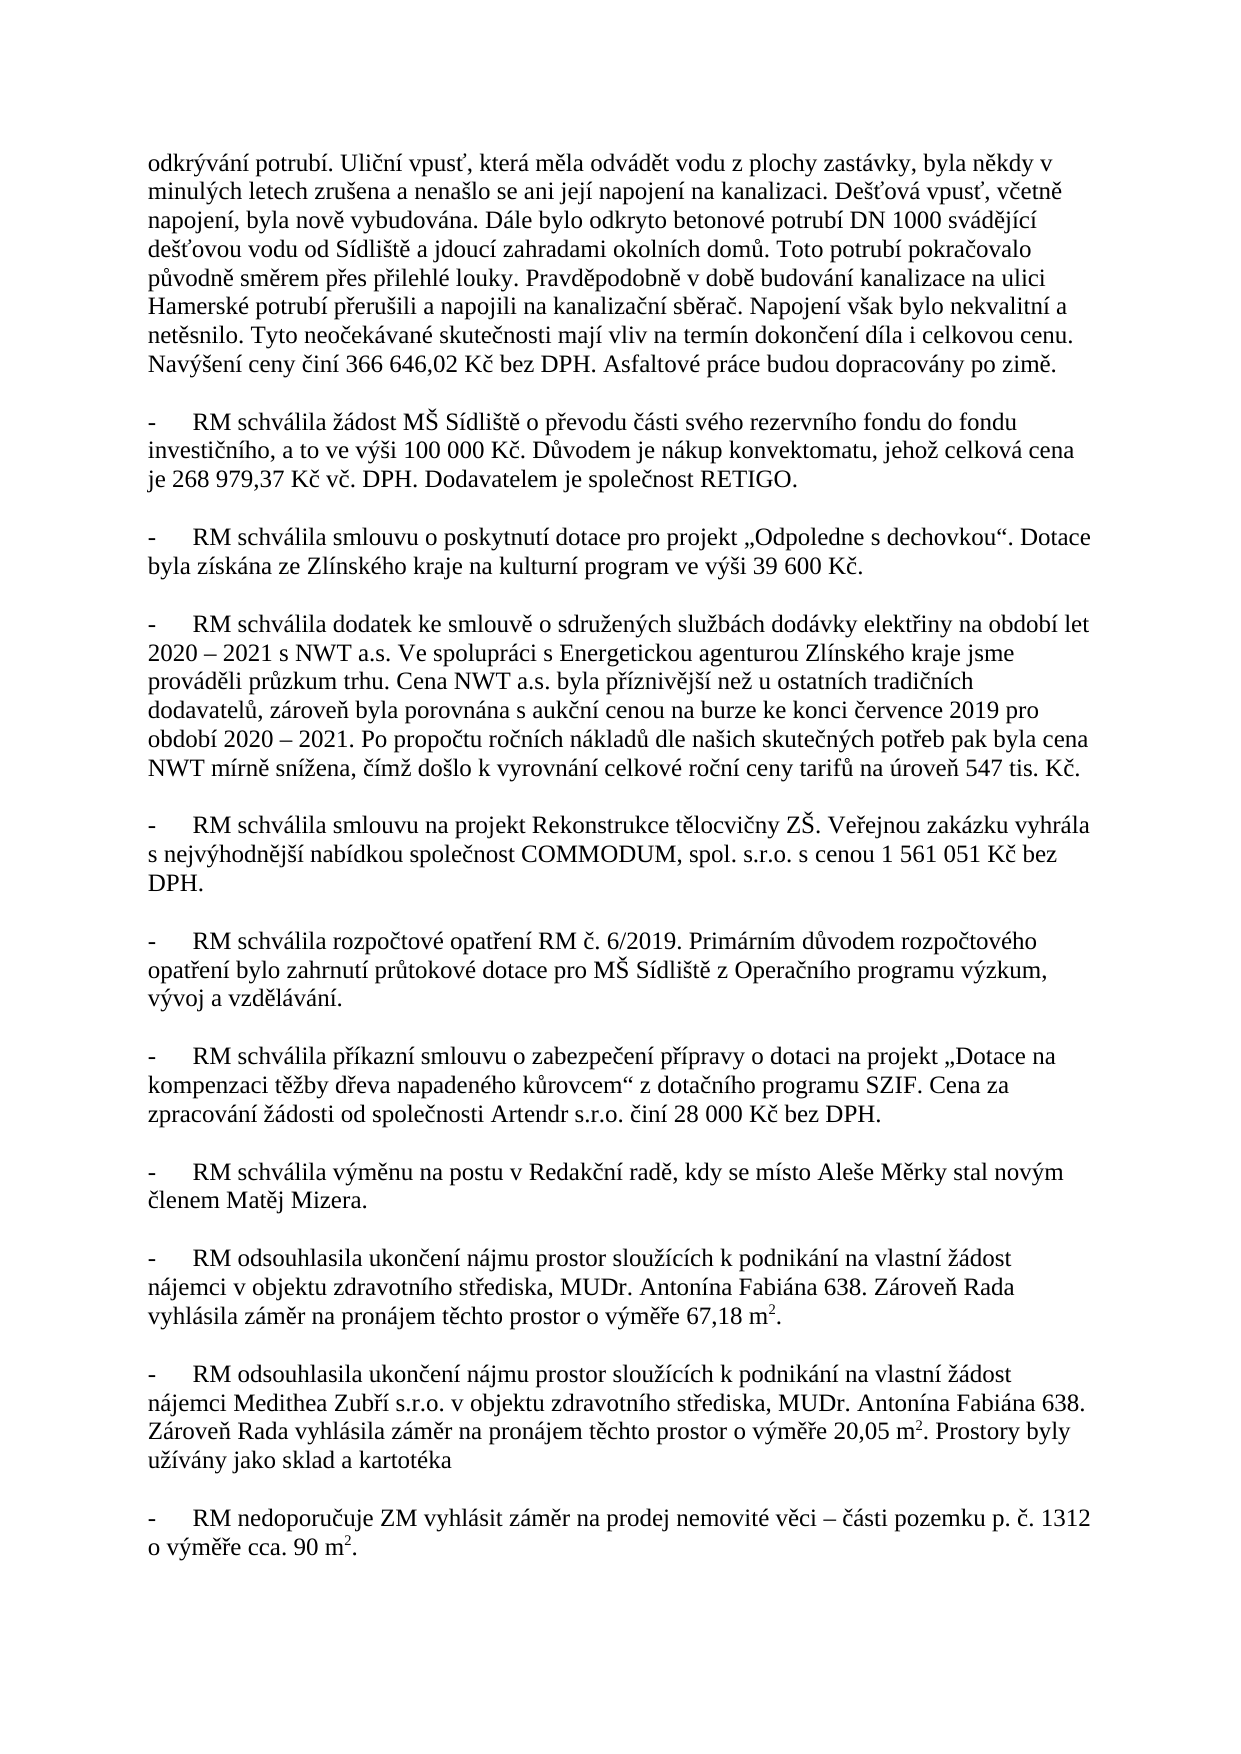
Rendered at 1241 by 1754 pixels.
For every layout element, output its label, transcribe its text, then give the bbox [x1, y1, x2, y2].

text - RM schválila rozpočtové opatření RM č. 6/2019. Primárním důvodem rozpočtového opatření bylo zahrnutí průtokové dotace pro MŠ Sídliště z Operačního programu výzkum, vývoj a vzdělávání. [148, 926, 1093, 1012]
text - RM odsouhlasila ukončení nájmu prostor sloužících k podnikání na vlastní žádost nájemci v objektu zdravotního střediska, MUDr. Antonína Fabiána 638. Zároveň Rada vyhlásila záměr na pronájem těchto prostor o výměře 67,18 m2. [148, 1243, 1093, 1330]
text - RM schválila příkazní smlouvu o zabezpečení přípravy o dotaci na projekt „Dotace na kompenzaci těžby dřeva napadeného kůrovcem“ z dotačního programu SZIF. Cena za zpracování žádosti od společnosti Artendr s.r.o. činí 28 000 Kč bez DPH. [148, 1041, 1093, 1128]
text - RM schválila dodatek ke smlouvě o sdružených službách dodávky elektřiny na období let 2020 – 2021 s NWT a.s. Ve spolupráci s Energetickou agenturou Zlínského kraje jsme prováděli průzkum trhu. Cena NWT a.s. byla příznivější než u ostatních tradičních dodavatelů, zároveň byla porovnána s aukční cenou na burze ke konci července 2019 pro období 2020 – 2021. Po propočtu ročních nákladů dle našich skutečných potřeb pak byla cena NWT mírně snížena, čímž došlo k vyrovnání celkové roční ceny tarifů na úroveň 547 tis. Kč. [148, 609, 1093, 781]
text - RM schválila smlouvu o poskytnutí dotace pro projekt „Odpoledne s dechovkou“. Dotace byla získána ze Zlínského kraje na kulturní program ve výši 39 600 Kč. [148, 522, 1093, 580]
text - RM schválila žádost MŠ Sídliště o převodu části svého rezervního fondu do fondu investičního, a to ve výši 100 000 Kč. Důvodem je nákup konvektomatu, jehož celková cena je 268 979,37 Kč vč. DPH. Dodavatelem je společnost RETIGO. [148, 407, 1093, 493]
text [148, 148, 1093, 378]
text - RM nedoporučuje ZM vyhlásit záměr na prodej nemovité věci – části pozemku p. č. 1312 o výměře cca. 90 m2. [148, 1503, 1093, 1561]
text - RM schválila smlouvu na projekt Rekonstrukce tělocvičny ZŠ. Veřejnou zakázku vyhrála s nejvýhodnější nabídkou společnost COMMODUM, spol. s.r.o. s cenou 1 561 051 Kč bez DPH. [148, 811, 1093, 897]
text - RM odsouhlasila ukončení nájmu prostor sloužících k podnikání na vlastní žádost nájemci Medithea Zubří s.r.o. v objektu zdravotního střediska, MUDr. Antonína Fabiána 638. Zároveň Rada vyhlásila záměr na pronájem těchto prostor o výměře 20,05 m2. Prostory byly užívány jako sklad a kartotéka [148, 1359, 1093, 1474]
text - RM schválila výměnu na postu v Redakční radě, kdy se místo Aleše Měrky stal novým členem Matěj Mizera. [148, 1157, 1093, 1214]
